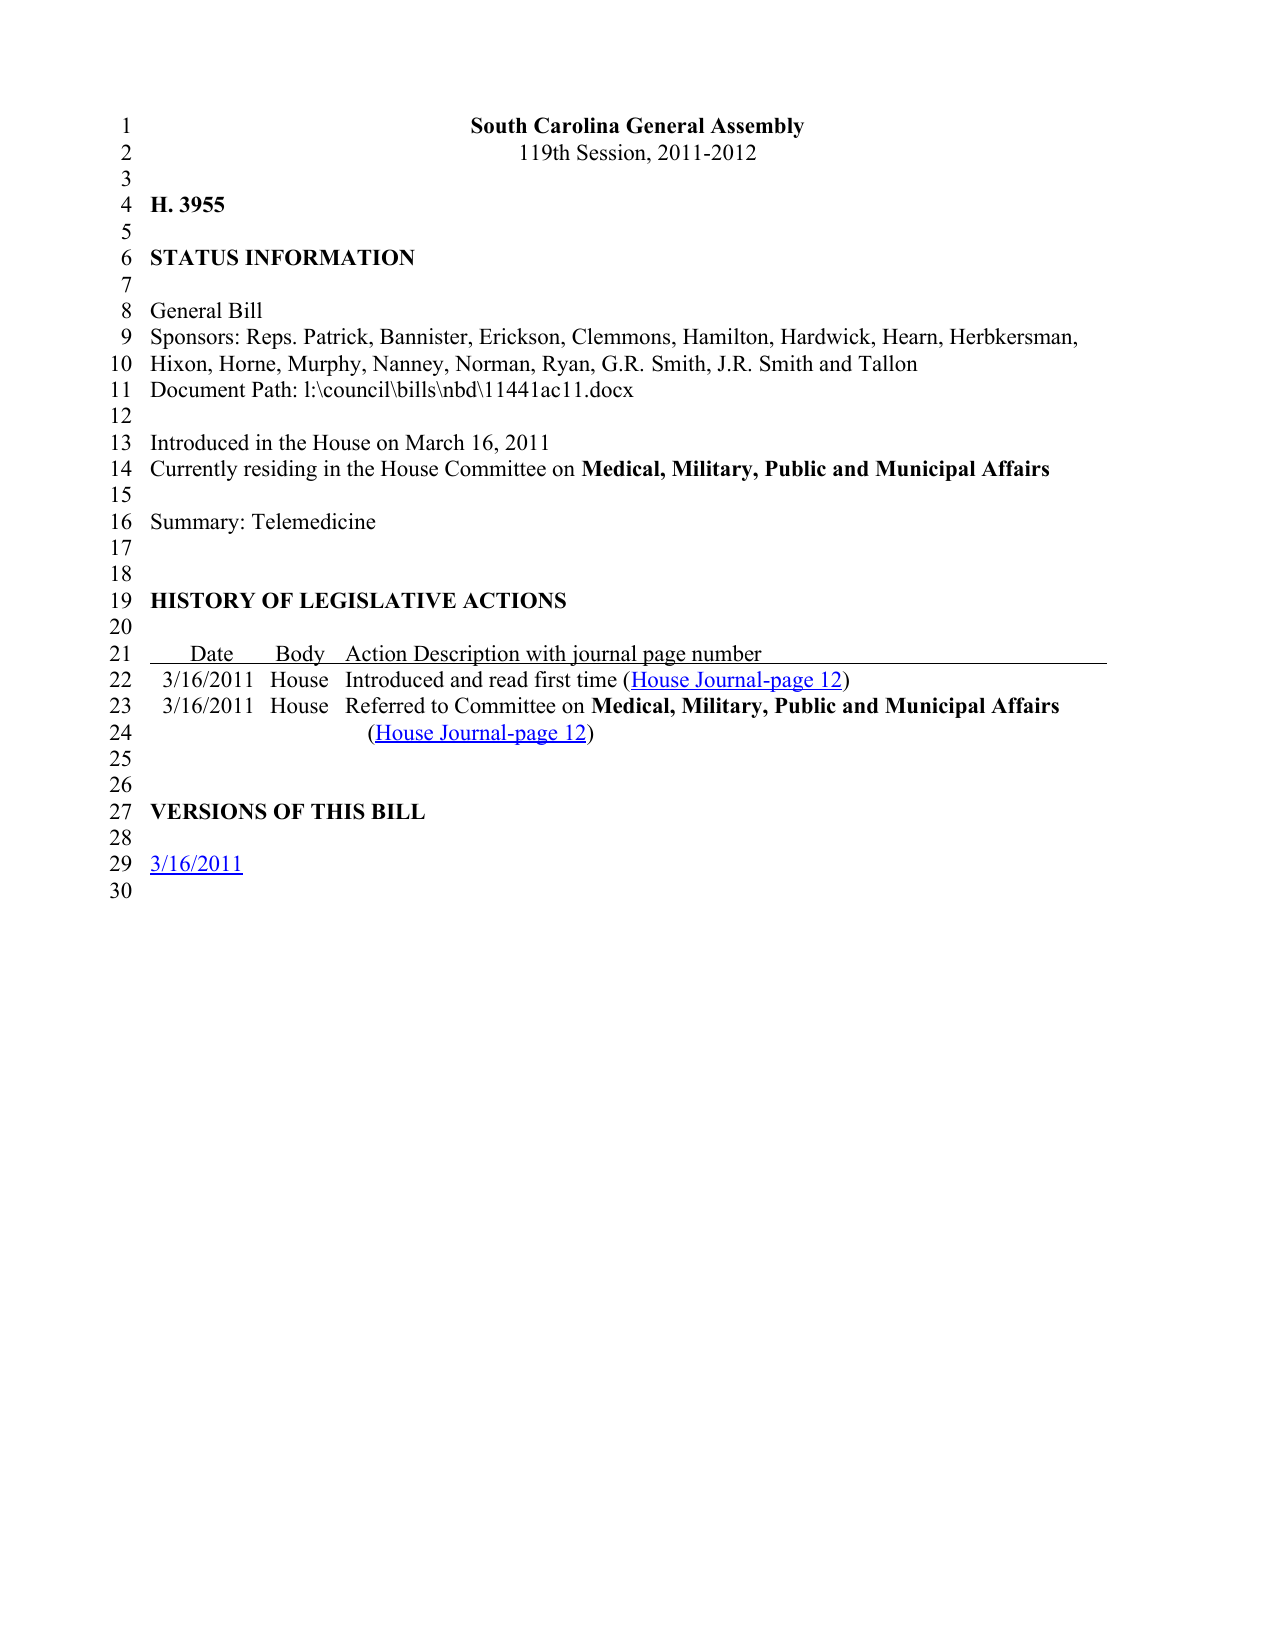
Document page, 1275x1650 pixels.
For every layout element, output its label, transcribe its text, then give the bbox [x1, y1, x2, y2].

text General Bill [150, 297, 1125, 323]
text South Carolina General Assembly [150, 112, 1125, 139]
text 3/16/2011 [150, 850, 1125, 877]
text H. 3955 [150, 192, 1125, 218]
text 119th Session, 2011-2012 [150, 139, 1125, 165]
text 3/16/2011 House Introduced and read first time (House Journal-page 12) [150, 666, 1125, 692]
text Date Body Action Description with journal page number [150, 639, 1125, 666]
text VERSIONS OF THIS BILL [150, 798, 1125, 824]
text Introduced in the House on March 16, 2011 [150, 429, 1125, 455]
text HISTORY OF LEGISLATIVE ACTIONS [150, 587, 1125, 613]
text STATUS INFORMATION [150, 244, 1125, 271]
text Document Path: l:\council\bills\nbd\11441ac11.docx [150, 376, 1125, 402]
text 3/16/2011 House Referred to Committee on Medical, Military, Public and Municipal Affairs (House Journal-page 12) [150, 692, 1125, 745]
text Currently residing in the House Committee on Medical, Military, Public and Municipal Affairs [150, 455, 1125, 481]
text Summary: Telemedicine [150, 508, 1125, 534]
text Sponsors: Reps. Patrick, Bannister, Erickson, Clemmons, Hamilton, Hardwick, Hearn, Herbkersman, Hixon, Horne, Murphy, Nanney, Norman, Ryan, G.R. Smith, J.R. Smith and Tallon [150, 323, 1125, 376]
